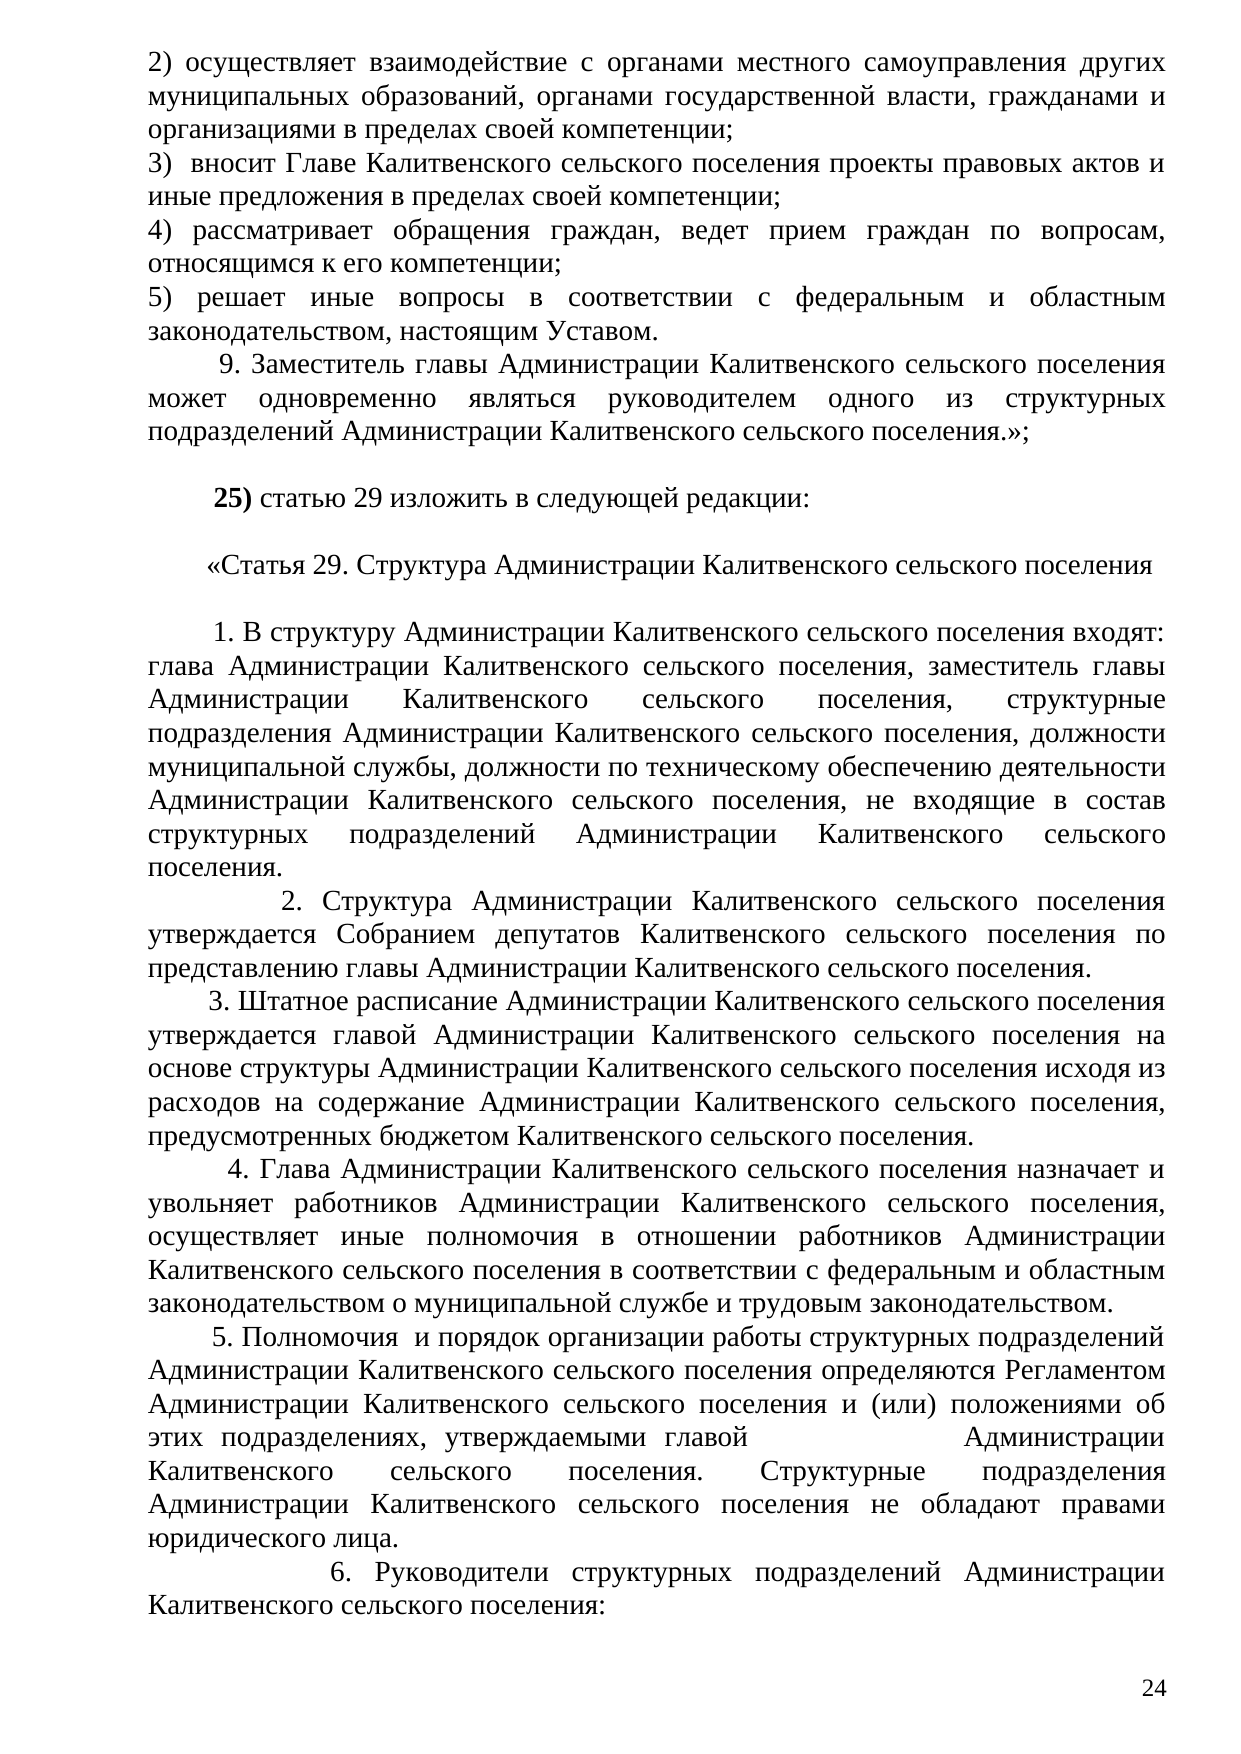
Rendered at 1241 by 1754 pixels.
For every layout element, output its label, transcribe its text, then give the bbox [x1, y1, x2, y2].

text 6. Руководители структурных подразделений Администрации Калитвенского сельского поселения: [148, 1554, 1167, 1621]
text 3) вносит Главе Калитвенского сельского поселения проекты правовых актов и иные предложения в пределах своей компетенции; [148, 145, 1167, 212]
text 4) рассматривает обращения граждан, ведет прием граждан по вопросам, относящимся к его компетенции; [148, 212, 1167, 279]
text 1. В структуру Администрации Калитвенского сельского поселения входят: глава Администрации Калитвенского сельского поселения, заместитель главы Администрации Калитвенского сельского поселения, структурные подразделения Администрации Калитвенского сельского поселения, должности муниципальной службы, должности по техническому обеспечению деятельности Администрации Калитвенского сельского поселения, не входящие в состав структурных подразделений Администрации Калитвенского сельского поселения. [148, 614, 1167, 883]
text «Статья 29. Структура Администрации Калитвенского сельского поселения [148, 547, 1167, 581]
text 3. Штатное расписание Администрации Калитвенского сельского поселения утверждается главой Администрации Калитвенского сельского поселения на основе структуры Администрации Калитвенского сельского поселения исходя из расходов на содержание Администрации Калитвенского сельского поселения, предусмотренных бюджетом Калитвенского сельского поселения. [148, 983, 1167, 1151]
text 4. Глава Администрации Калитвенского сельского поселения назначает и увольняет работников Администрации Калитвенского сельского поселения, осуществляет иные полномочия в отношении работников Администрации Калитвенского сельского поселения в соответствии с федеральным и областным законодательством о муниципальной службе и трудовым законодательством. [148, 1151, 1167, 1319]
text 25) статью 29 изложить в следующей редакции: [148, 480, 1167, 514]
text 2. Структура Администрации Калитвенского сельского поселения утверждается Собранием депутатов Калитвенского сельского поселения по представлению главы Администрации Калитвенского сельского поселения. [148, 883, 1167, 983]
text 9. Заместитель главы Администрации Калитвенского сельского поселения может одновременно являться руководителем одного из структурных подразделений Администрации Калитвенского сельского поселения.»; [148, 346, 1167, 447]
text 2) осуществляет взаимодействие с органами местного самоуправления других муниципальных образований, органами государственной власти, гражданами и организациями в пределах своей компетенции; [148, 44, 1167, 145]
text 5) решает иные вопросы в соответствии с федеральным и областным законодательством, настоящим Уставом. [148, 279, 1167, 346]
text 5. Полномочия и порядок организации работы структурных подразделений Администрации Калитвенского сельского поселения определяются Регламентом Администрации Калитвенского сельского поселения и (или) положениями об этих подразделениях, утверждаемыми главой Администрации Калитвенского сельского поселения. Структурные подразделения Администрации Калитвенского сельского поселения не обладают правами юридического лица. [148, 1319, 1167, 1554]
